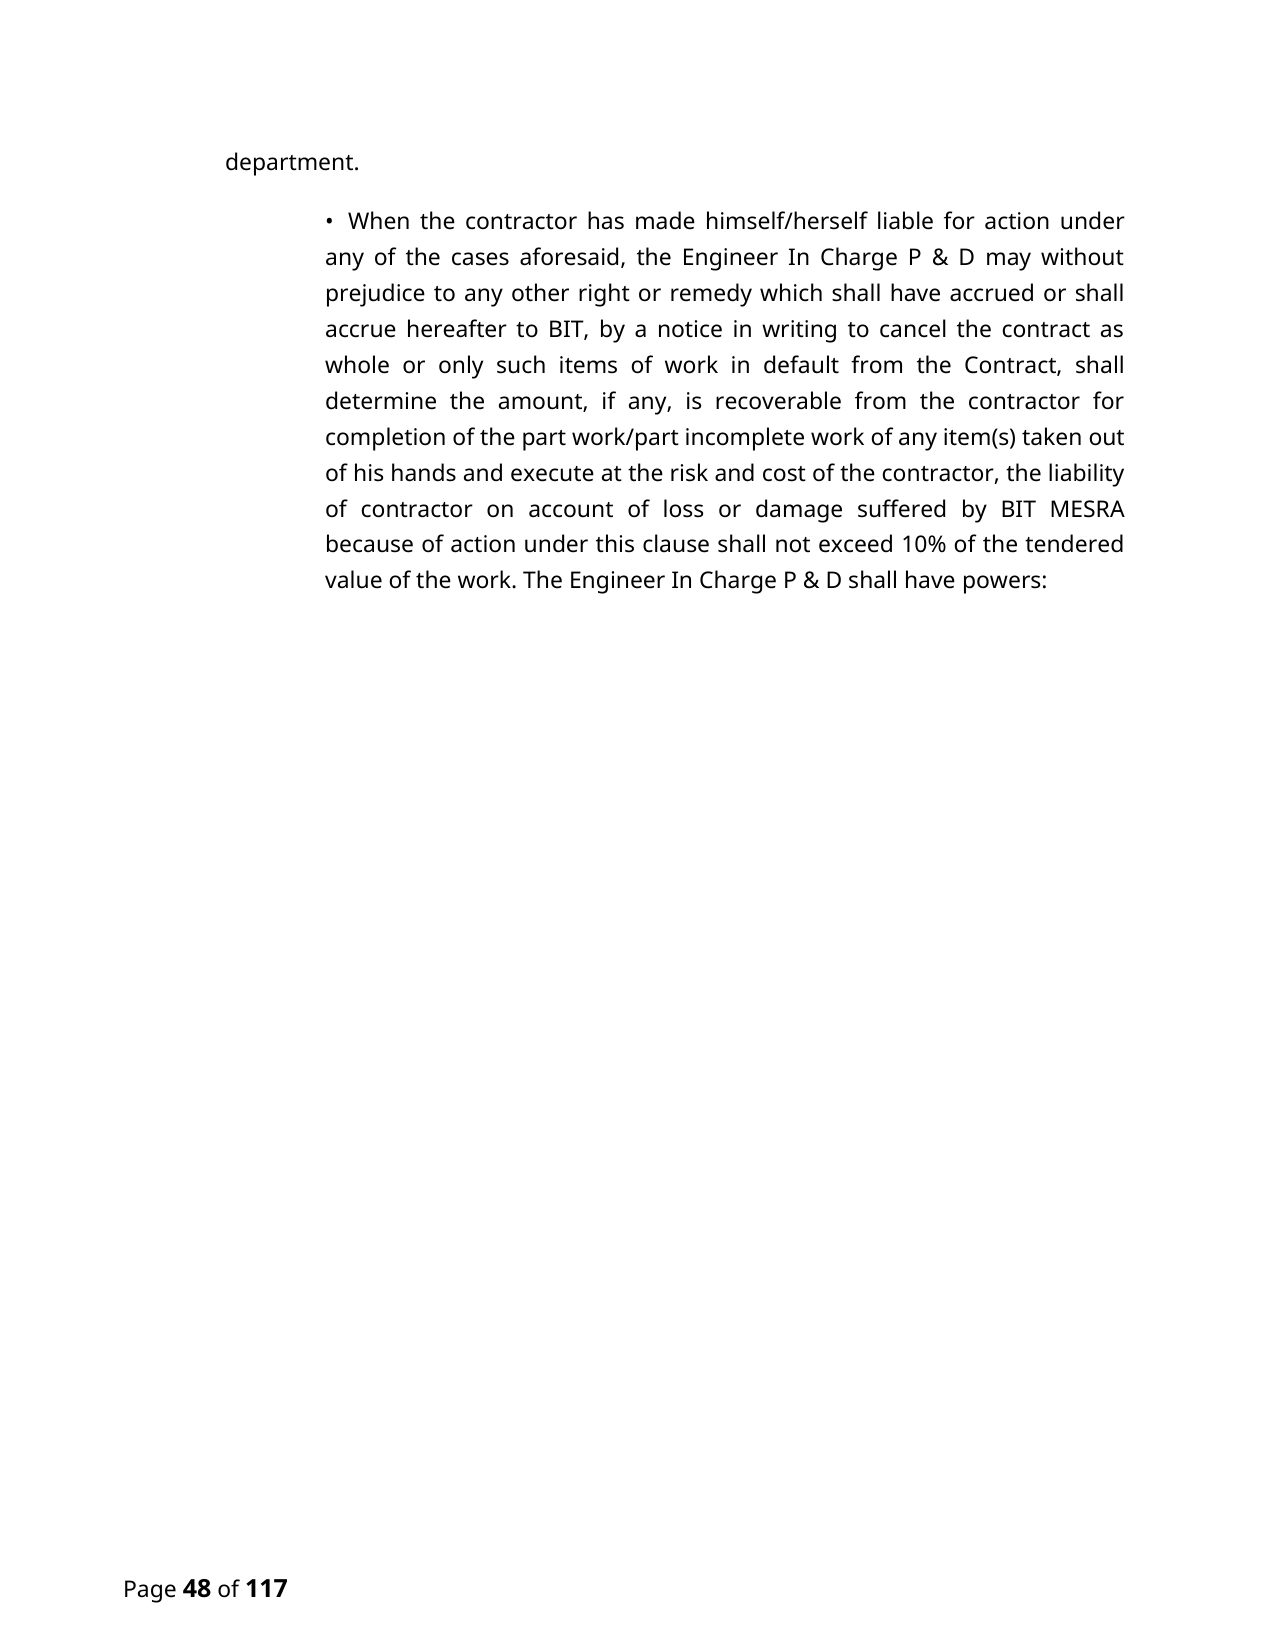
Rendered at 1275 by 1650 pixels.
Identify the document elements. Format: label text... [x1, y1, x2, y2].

list When the contractor has made himself/herself liable for action under any of the cases aforesaid, the Engineer In Charge P & D may without prejudice to any other right or remedy which shall have accrued or shall accrue hereafter to BIT, by a notice in writing to cancel the contract as whole or only such items of work in default from the Contract, shall determine the amount, if any, is recoverable from the contractor for completion of the part work/part incomplete work of any item(s) taken out of his hands and execute at the risk and cost of the contractor, the liability of contractor on account of loss or damage suffered by BIT MESRA because of action under this clause shall not exceed 10% of the tendered value of the work. The Engineer In Charge P & D shall have powers: [325, 205, 1126, 596]
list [187, 146, 1150, 177]
